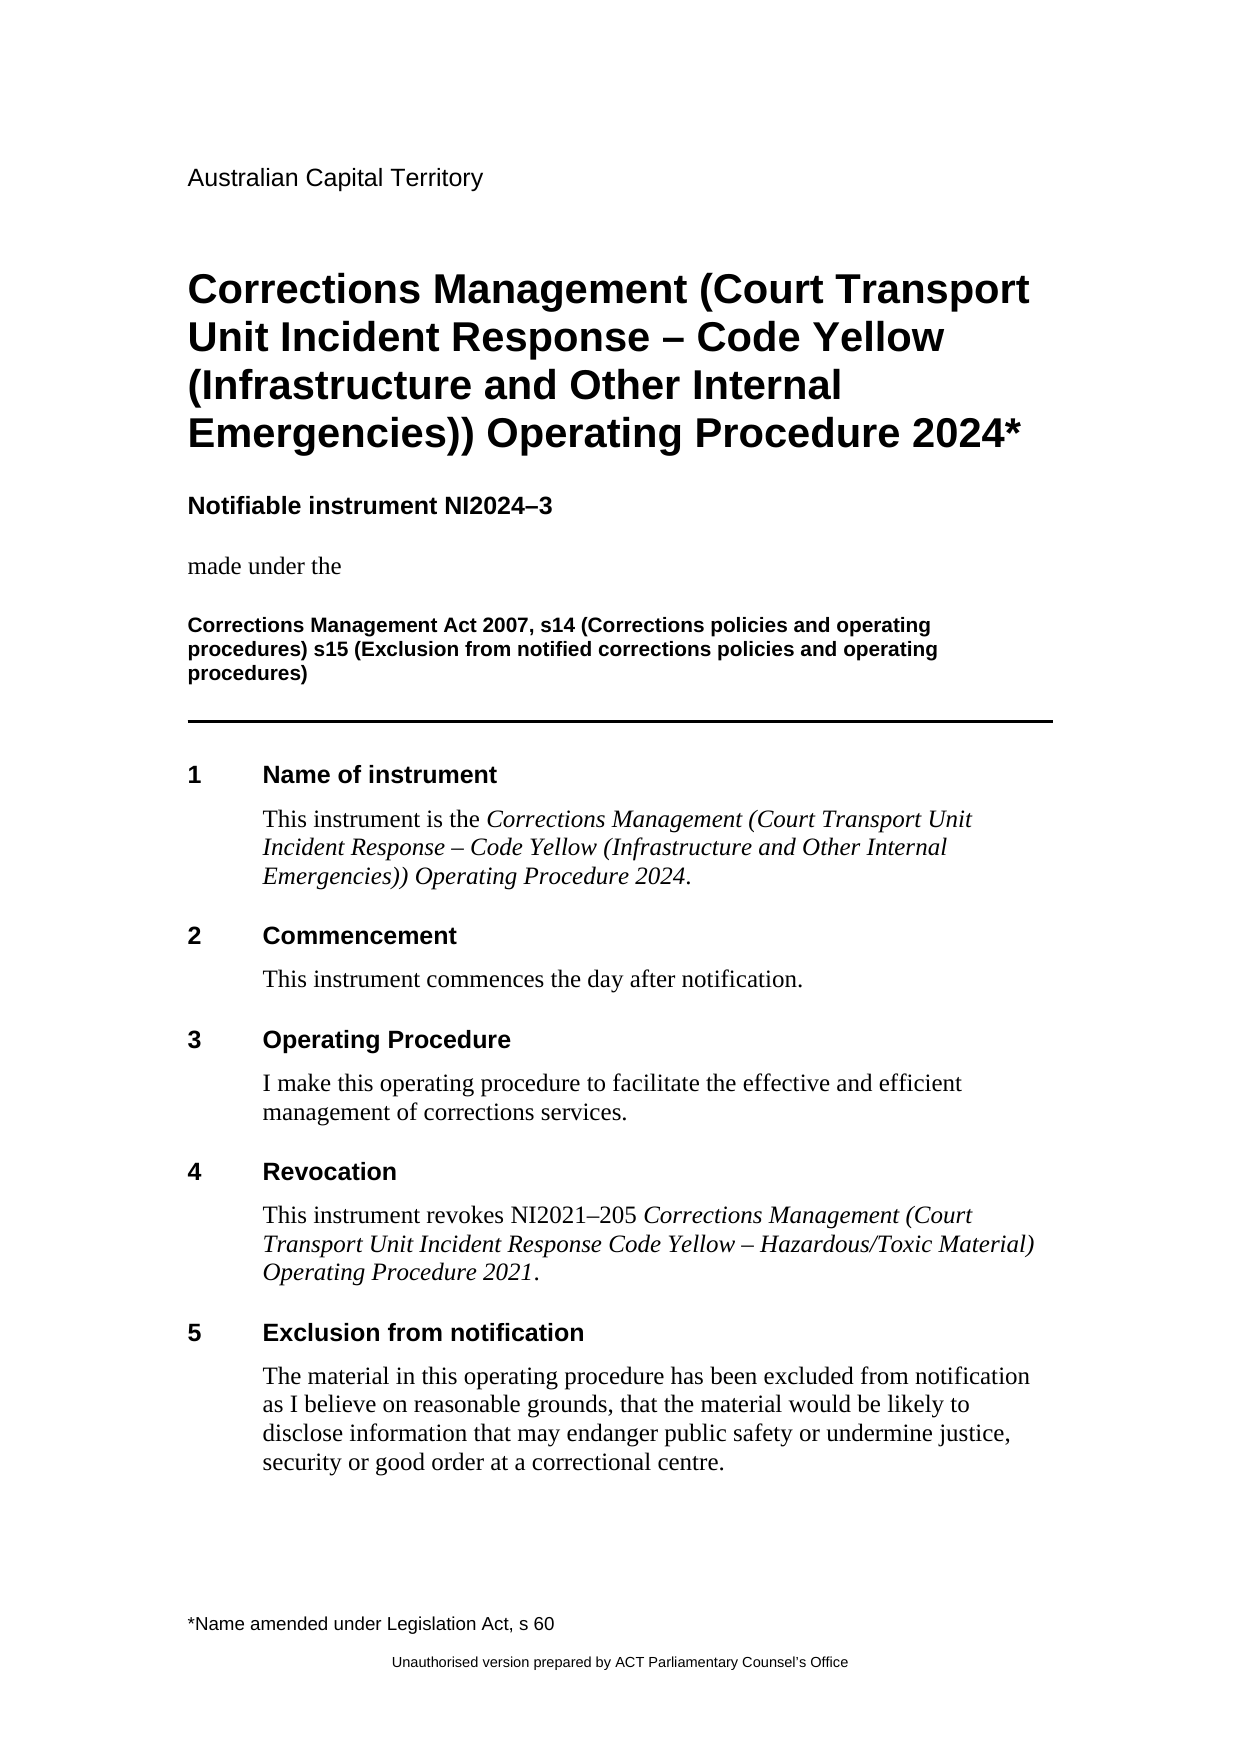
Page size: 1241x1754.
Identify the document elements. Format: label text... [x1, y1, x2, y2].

text This instrument is the Corrections Management (Court Transport Unit Incident Response – Code Yellow (Infrastructure and Other Internal Emergencies)) Operating Procedure 2024. [262, 804, 1053, 890]
text I make this operating procedure to facilitate the effective and efficient management of corrections services. [262, 1068, 1053, 1125]
text Corrections Management Act 2007, s14 (Corrections policies and operating procedures) s15 (Exclusion from notified corrections policies and operating procedures) [187, 613, 1053, 685]
text 4 Revocation [187, 1157, 1053, 1185]
text This instrument revokes NI2021–205 Corrections Management (Court Transport Unit Incident Response Code Yellow – Hazardous/Toxic Material) Operating Procedure 2021. [262, 1200, 1053, 1286]
text The material in this operating procedure has been excluded from notification as I believe on reasonable grounds, that the material would be likely to disclose information that may endanger public safety or undermine justice, security or good order at a correctional centre. [262, 1361, 1053, 1476]
text 3 Operating Procedure [187, 1024, 1053, 1053]
text This instrument commences the day after notification. [262, 964, 1053, 993]
text 5 Exclusion from notification [187, 1317, 1053, 1346]
text 1 Name of instrument [187, 760, 1053, 789]
text made under the [187, 551, 1053, 580]
text Corrections Management (Court Transport Unit Incident Response – Code Yellow (Infrastructure and Other Internal Emergencies)) Operating Procedure 2024* [187, 264, 1053, 456]
text 2 Commencement [187, 921, 1053, 950]
text Australian Capital Territory [187, 162, 1053, 191]
text Notifiable instrument NI2024–3 [187, 491, 1053, 520]
